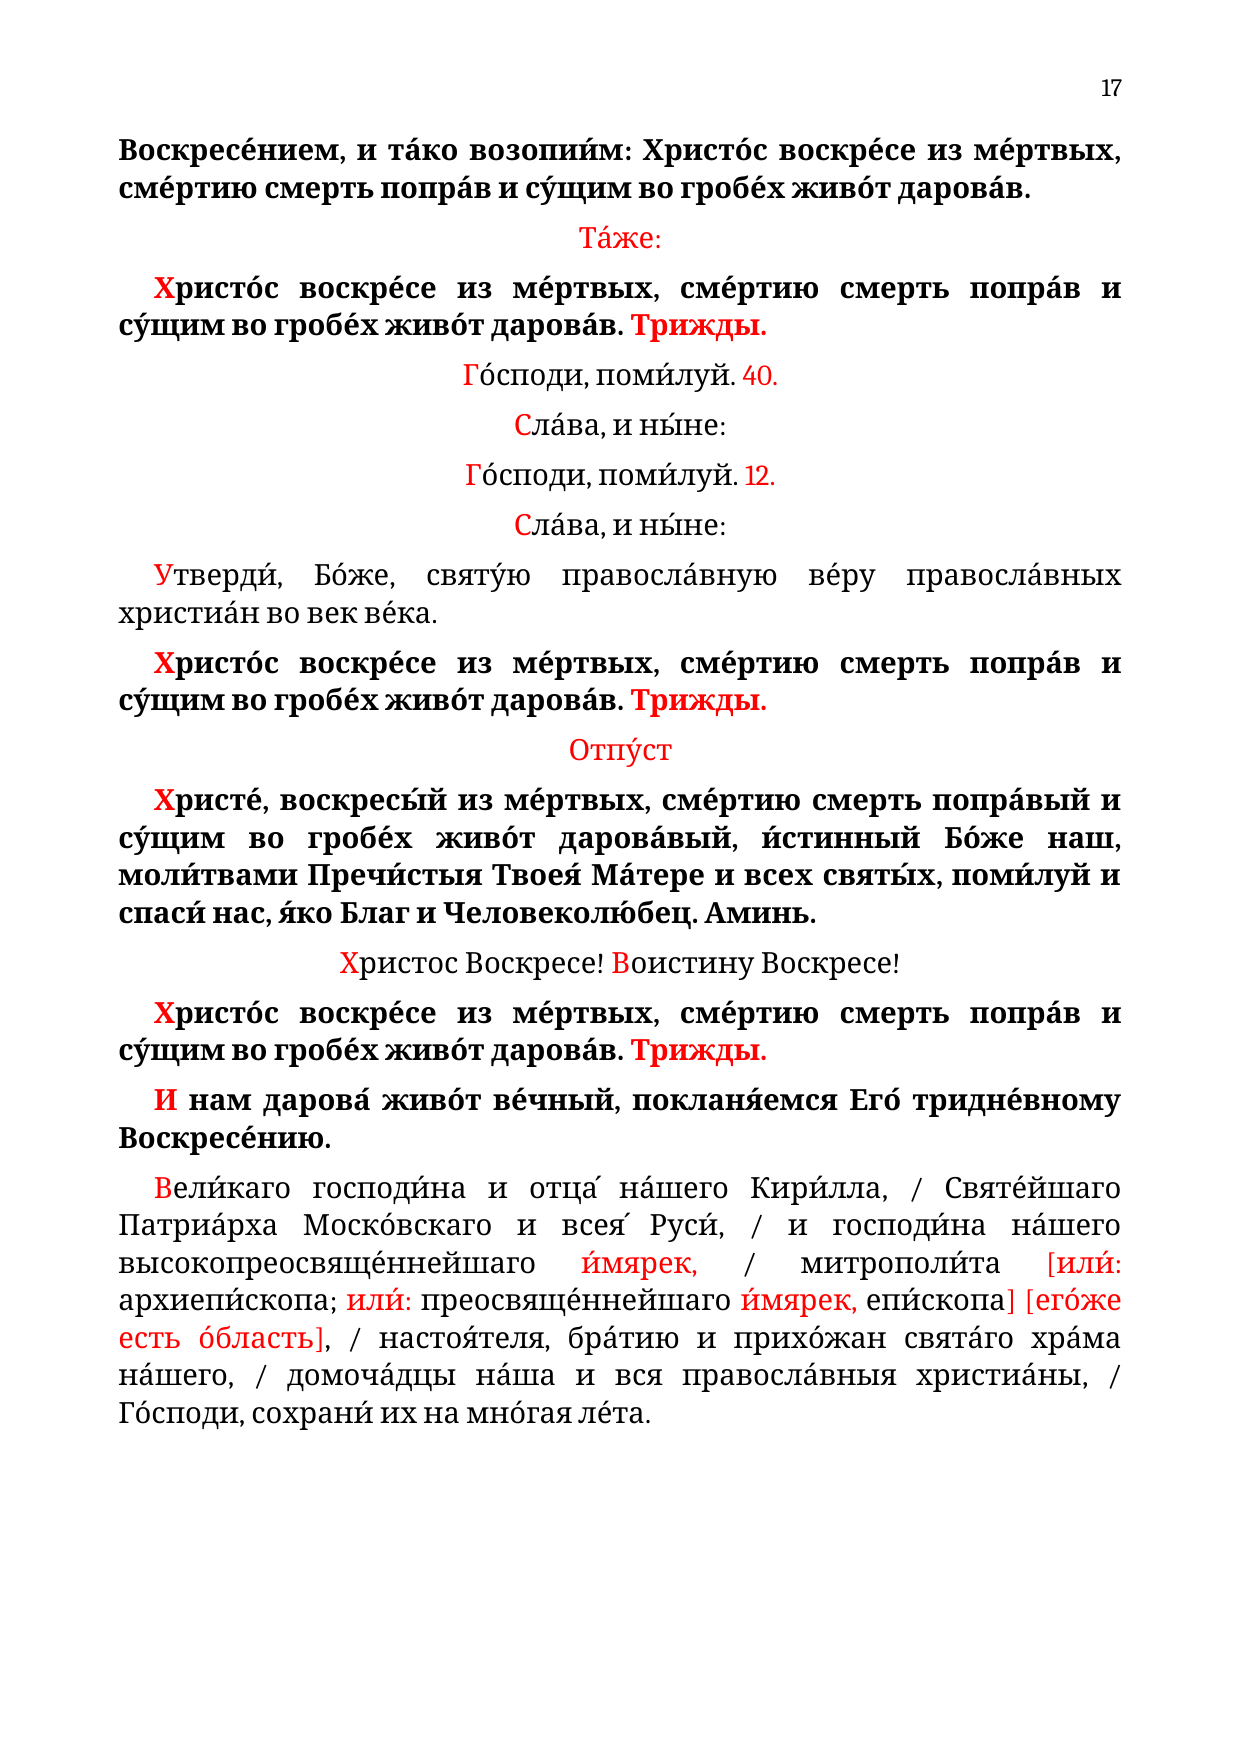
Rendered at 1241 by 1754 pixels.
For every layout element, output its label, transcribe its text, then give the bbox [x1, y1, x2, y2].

text Христос Воскресе! Воистину Воскресе! [118, 943, 1122, 981]
text И нам дарова́ живо́т ве́чный, покланя́емся Его́ тридне́вному Воскресе́нию. [118, 1081, 1122, 1156]
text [118, 131, 1122, 206]
text Христо́с воскре́се из ме́ртвых, сме́ртию смерть попра́в и су́щим во гробе́х живо́т дарова́в. Трижды. [118, 268, 1122, 343]
text Го́споди, поми́луй. 40. [118, 356, 1122, 393]
text Та́же: [118, 218, 1122, 256]
text Христе́, воскресы́й из ме́ртвых, сме́ртию смерть попра́вый и су́щим во гробе́х живо́т дарова́вый, и́стинный Бо́же наш, моли́твами Пречи́стыя Твоея́ Ма́тере и всех святы́х, поми́луй и спаси́ нас, я́ко Благ и Человеколю́бец. Аминь. [118, 781, 1122, 931]
text Христо́с воскре́се из ме́ртвых, сме́ртию смерть попра́в и су́щим во гробе́х живо́т дарова́в. Трижды. [118, 993, 1122, 1068]
text Вели́каго господи́на и отца́ на́шего Кири́лла, / Святе́йшаго Патриа́рха Моско́вскаго и всея́ Руси́, / и господи́на на́шего высокопреосвяще́ннейшаго и́мярек, / митрополи́та [или́: архиепи́скопа; или́: преосвяще́ннейшаго и́мярек, епи́скопа] [его́же есть о́бласть], / настоя́теля, бра́тию и прихо́жан свята́го хра́ма на́шего, / домоча́дцы на́ша и вся правосла́вныя христиа́ны, / Го́споди, сохрани́ их на мно́гая ле́та. [118, 1168, 1122, 1431]
text Сла́ва, и ны́не: [118, 506, 1122, 543]
text Отпу́ст [118, 731, 1122, 768]
text Сла́ва, и ны́не: [118, 406, 1122, 443]
text Го́споди, поми́луй. 12. [118, 456, 1122, 493]
text Утверди́, Бо́же, святу́ю правосла́вную ве́ру правосла́вных христиа́н во век ве́ка. [118, 556, 1122, 631]
text Христо́с воскре́се из ме́ртвых, сме́ртию смерть попра́в и су́щим во гробе́х живо́т дарова́в. Трижды. [118, 643, 1122, 718]
